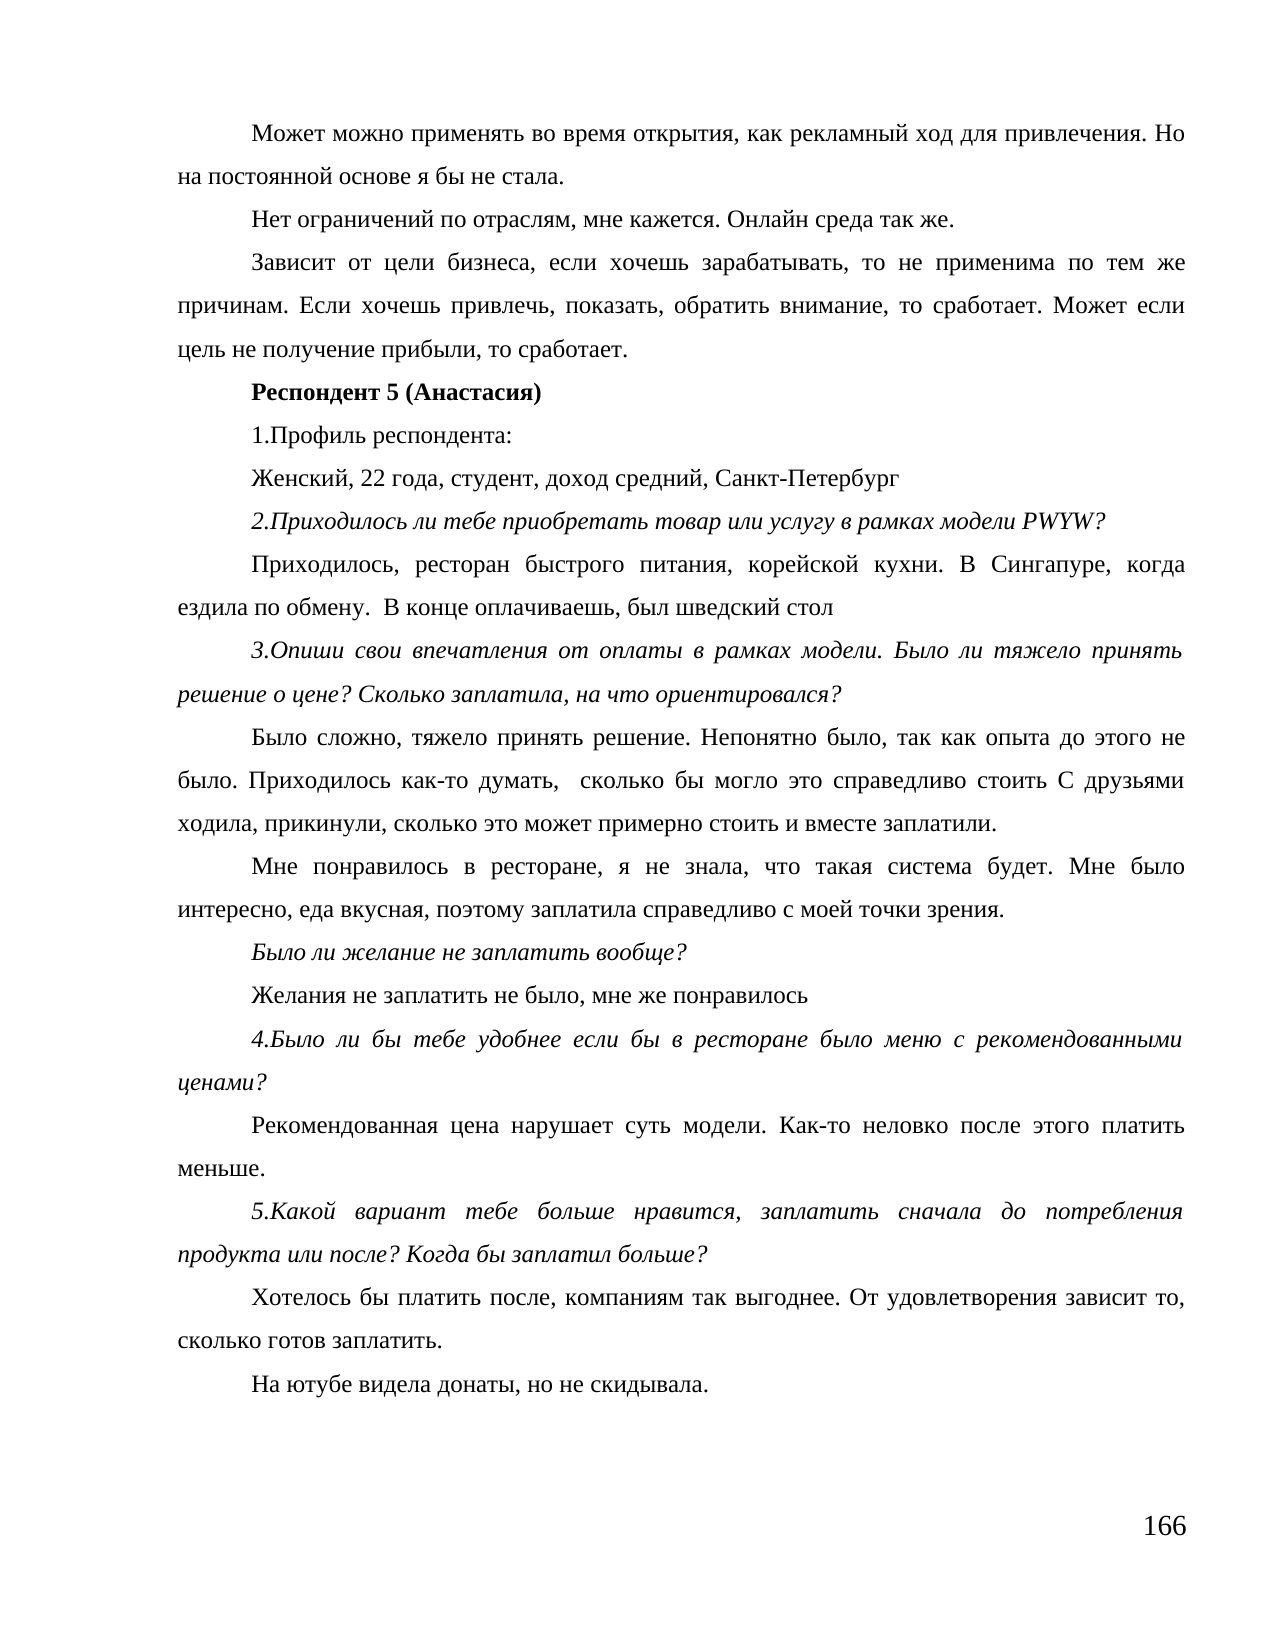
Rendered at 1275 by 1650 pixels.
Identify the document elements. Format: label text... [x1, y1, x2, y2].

text Желания не заплатить не было, мне же понравилось [177, 981, 1186, 1009]
text Было ли желание не заплатить вообще? [177, 937, 1186, 966]
text Приходилось, ресторан быстрого питания, корейской кухни. В Сингапуре, когда ездила по обмену. В конце оплачиваешь, был шведский стол [177, 549, 1186, 621]
list Женский, 22 года, студент, доход средний, Санкт-Петербург [177, 463, 1186, 492]
text Было сложно, тяжело принять решение. Непонятно было, так как опыта до этого не было. Приходилось как-то думать, сколько бы могло это справедливо стоить С друзьями ходила, прикинули, сколько это может примерно стоить и вместе заплатили. [177, 722, 1186, 837]
text 4.Было ли бы тебе удобнее если бы в ресторане было меню с рекомендованными ценами? [177, 1024, 1186, 1096]
text 3.Опиши свои впечатления от оплаты в рамках модели. Было ли тяжело принять решение о цене? Сколько заплатила, на что ориентировался? [177, 636, 1186, 707]
text 5.Какой вариант тебе больше нравится, заплатить сначала до потребления продукта или после? Когда бы заплатил больше? [177, 1196, 1186, 1268]
text Мне понравилось в ресторане, я не знала, что такая система будет. Мне было интересно, еда вкусная, поэтому заплатила справедливо с моей точки зрения. [177, 851, 1186, 923]
text Может можно применять во время открытия, как рекламный ход для привлечения. Но на постоянной основе я бы не стала. [177, 118, 1186, 190]
text На ютубе видела донаты, но не скидывала. [177, 1369, 1186, 1397]
text 2.Приходилось ли тебе приобретать товар или услугу в рамках модели PWYW? [177, 506, 1186, 535]
text 1.Профиль респондента: [177, 420, 1186, 449]
text Рекомендованная цена нарушает суть модели. Как-то неловко после этого платить меньше. [177, 1110, 1186, 1182]
text Хотелось бы платить после, компаниям так выгоднее. От удовлетворения зависит то, сколько готов заплатить. [177, 1282, 1186, 1354]
text Нет ограничений по отраслям, мне кажется. Онлайн среда так же. [177, 204, 1186, 233]
text Респондент 5 (Анастасия) [177, 377, 1186, 406]
text Зависит от цели бизнеса, если хочешь зарабатывать, то не применима по тем же причинам. Если хочешь привлечь, показать, обратить внимание, то сработает. Может если цель не получение прибыли, то сработает. [177, 247, 1186, 362]
